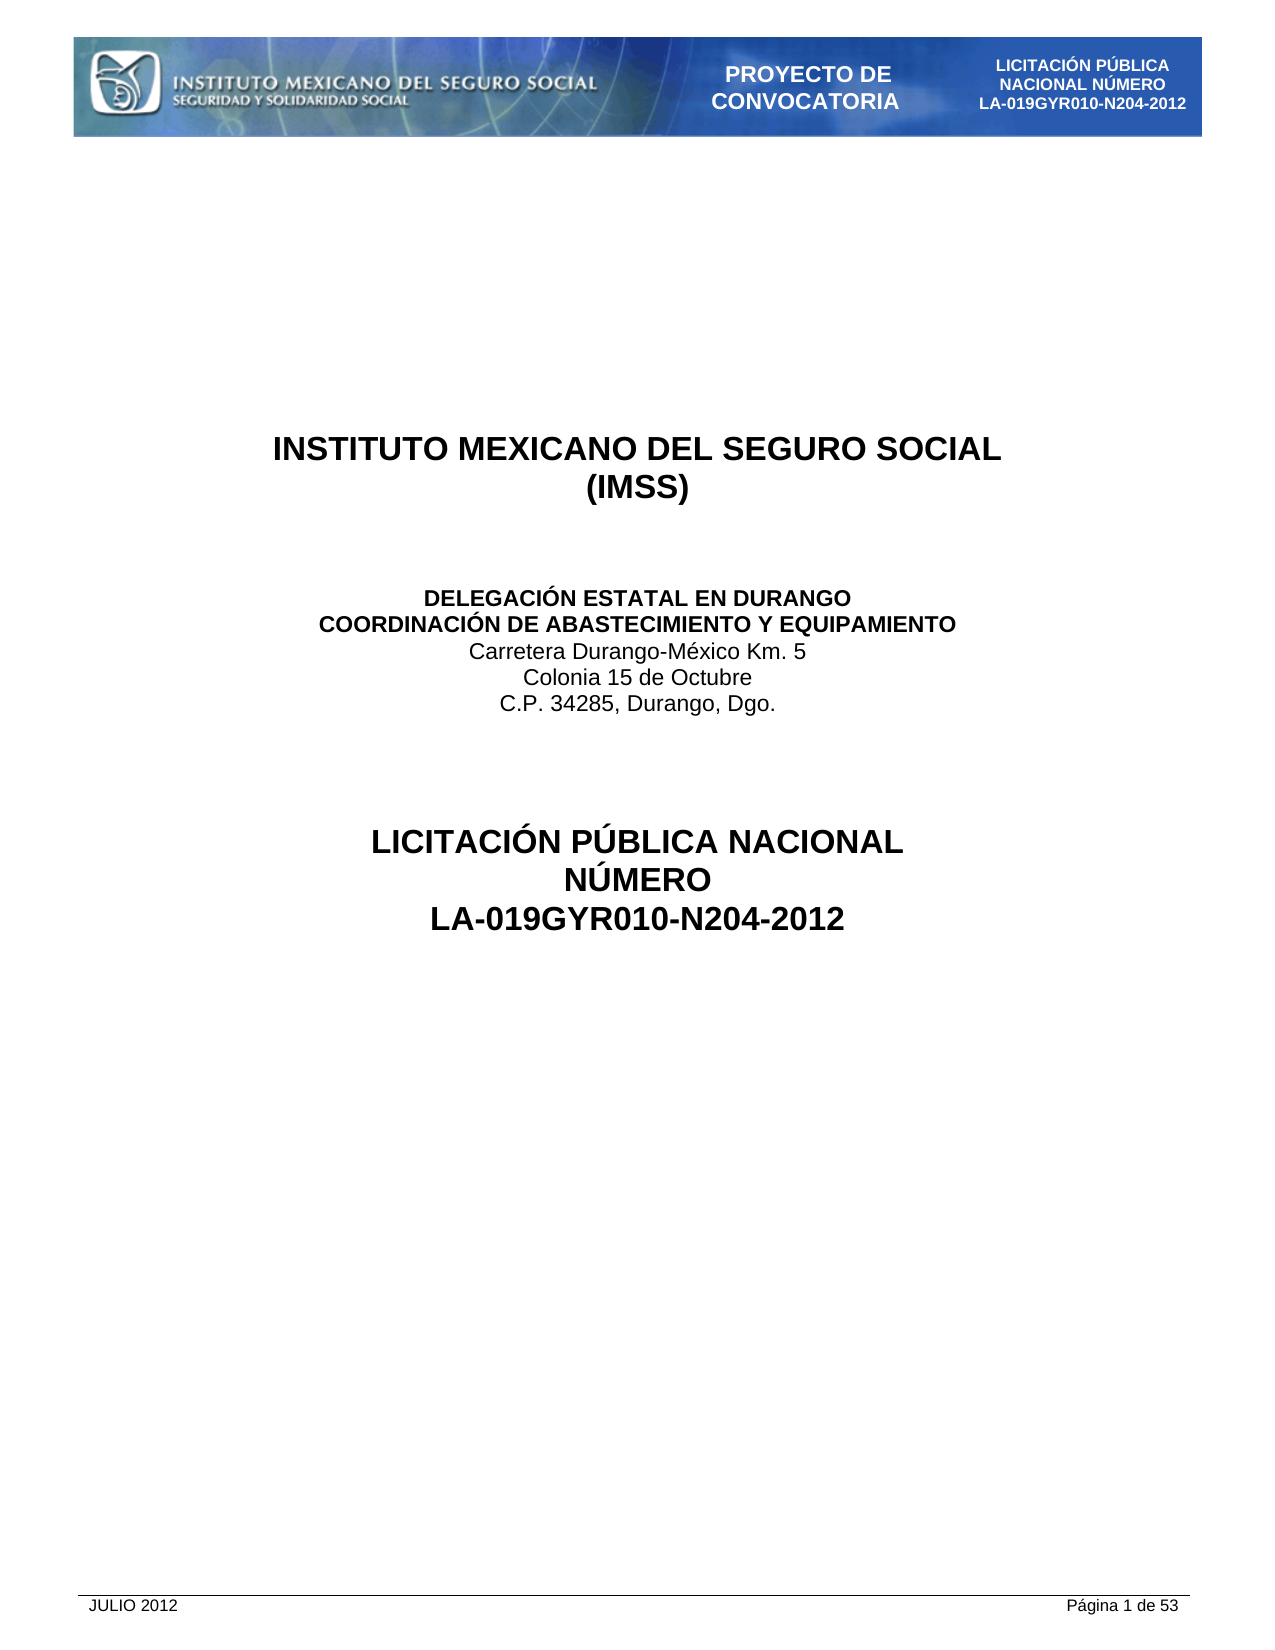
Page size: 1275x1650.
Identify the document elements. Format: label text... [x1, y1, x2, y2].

text Carretera Durango-México Km. 5 [89, 638, 1186, 664]
text Colonia 15 de Octubre [89, 664, 1186, 690]
text LICITACIÓN PÚBLICA NACIONAL [89, 822, 1186, 861]
text NÚMERO [89, 861, 1186, 899]
text (IMSS) [89, 467, 1186, 506]
text COORDINACIÓN DE ABASTECIMIENTO Y EQUIPAMIENTO [89, 611, 1186, 638]
text C.P. 34285, Durango, Dgo. [89, 690, 1186, 717]
text LA-019GYR010-N204-2012P R E S E N T A C I O N: [89, 899, 1186, 937]
text DELEGACIÓN ESTATAL EN DURANGO [89, 585, 1186, 611]
picture [73, 37, 1202, 137]
text INSTITUTO MEXICANO DEL SEGURO SOCIAL [89, 429, 1186, 467]
